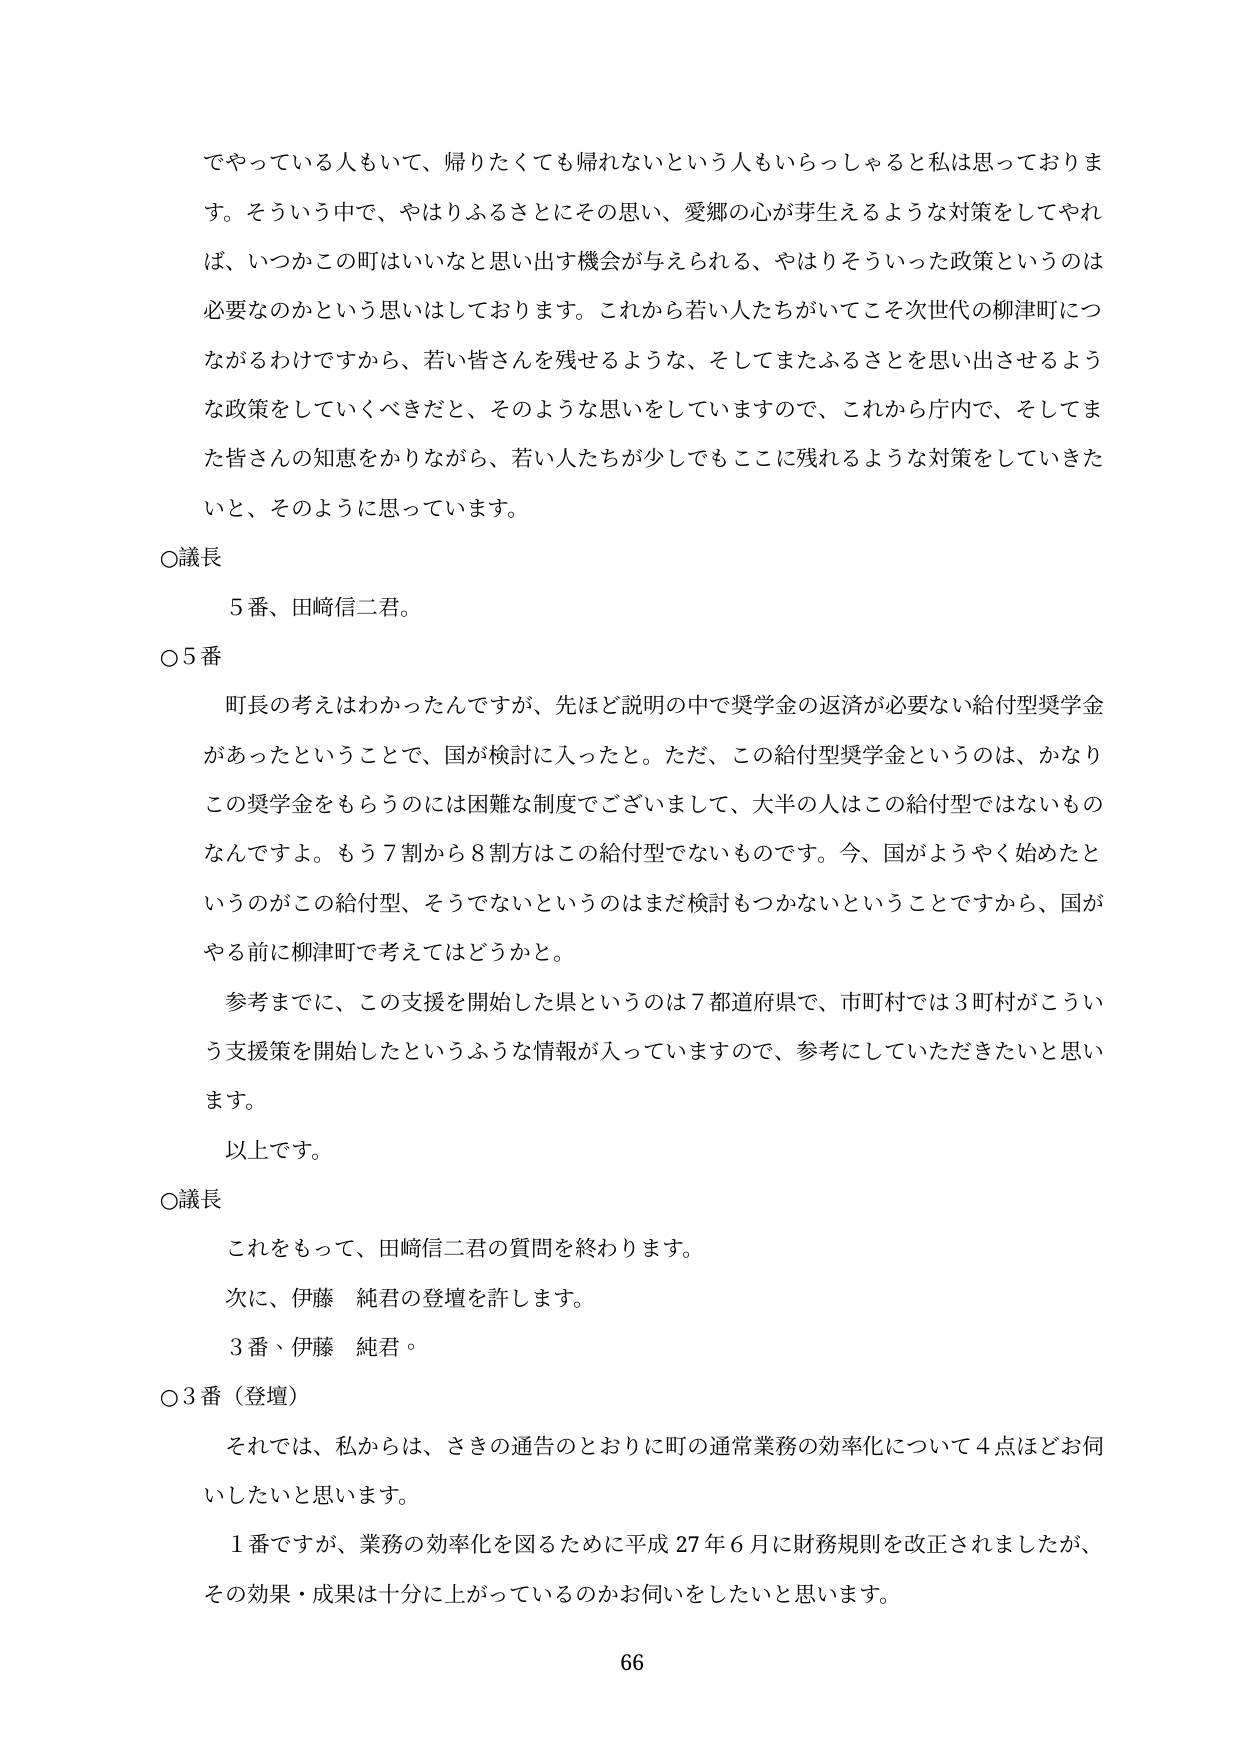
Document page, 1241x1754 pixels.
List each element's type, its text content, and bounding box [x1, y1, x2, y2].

text 以上です。 [159, 1124, 1104, 1173]
text ３番、伊藤 純君。 [159, 1321, 1104, 1371]
text ○３番（登壇） [159, 1371, 1104, 1420]
text 町長の考えはわかったんですが、先ほど説明の中で奨学金の返済が必要ない給付型奨学金があったということで、国が検討に入ったと。ただ、この給付型奨学金というのは、かなりこの奨学金をもらうのには困難な制度でございまして、大半の人はこの給付型ではないものなんですよ。もう７割から８割方はこの給付型でないものです。今、国がようやく始めたというのがこの給付型、そうでないというのはまだ検討もつかないということですから、国がやる前に柳津町で考えてはどうかと。 [159, 679, 1104, 976]
text ○５番 [159, 630, 1104, 679]
text ５番、田﨑信二君。 [159, 581, 1104, 630]
text これをもって、田﨑信二君の質問を終わります。 [159, 1223, 1104, 1272]
text 参考までに、この支援を開始した県というのは７都道府県で、市町村では３町村がこういう支援策を開始したというふうな情報が入っていますので、参考にしていただきたいと思います。 [159, 976, 1104, 1124]
text １番ですが、業務の効率化を図るために平成27年６月に財務規則を改正されましたが、その効果・成果は十分に上がっているのかお伺いをしたいと思います。 [159, 1519, 1104, 1618]
text それでは、私からは、さきの通告のとおりに町の通常業務の効率化について４点ほどお伺いしたいと思います。 [159, 1420, 1104, 1519]
text ○議長 [159, 1173, 1104, 1223]
text ○議長 [159, 531, 1104, 581]
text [159, 136, 1104, 531]
text 次に、伊藤 純君の登壇を許します。 [159, 1272, 1104, 1321]
